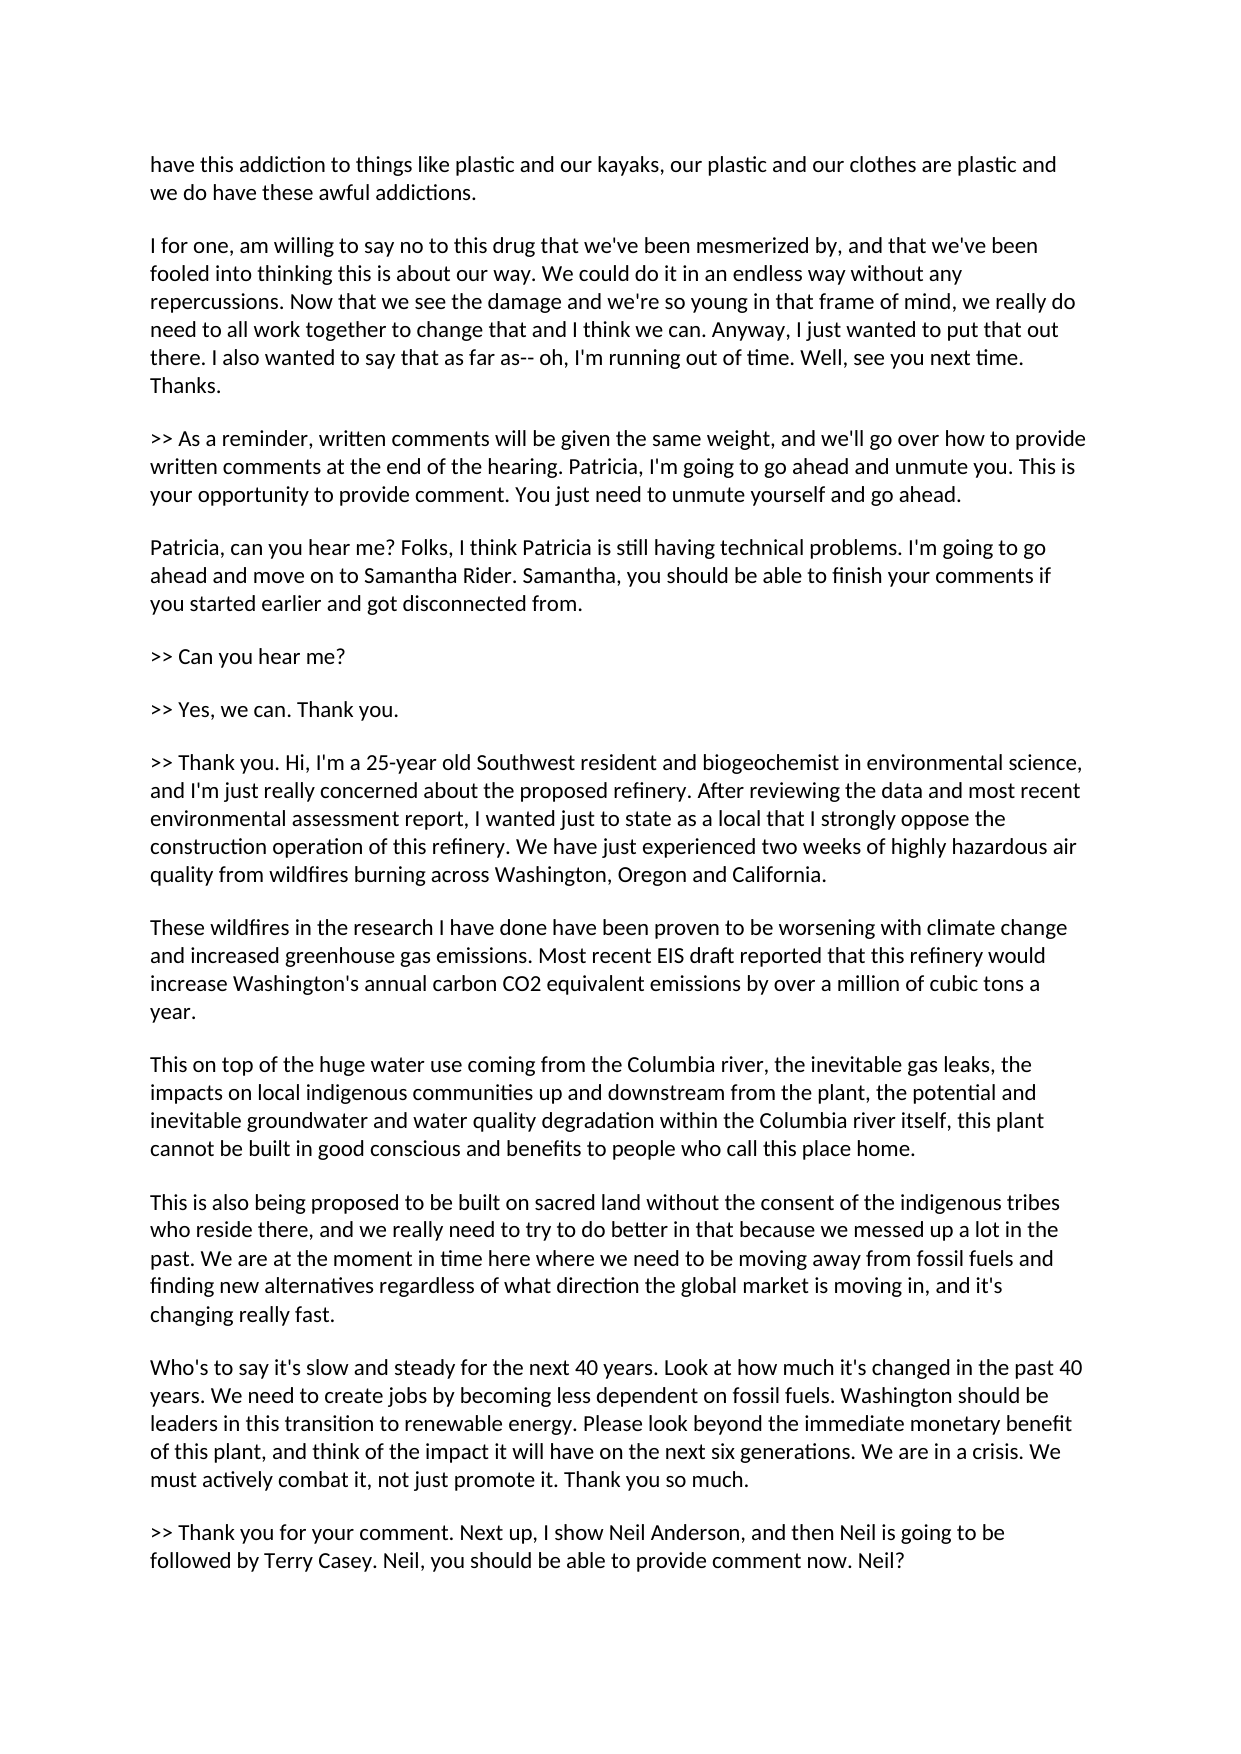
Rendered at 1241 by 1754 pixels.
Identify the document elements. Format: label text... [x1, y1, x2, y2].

text Who's to say it's slow and steady for the next 40 years. Look at how much it's changed in the past 40 years. We need to create jobs by becoming less dependent on fossil fuels. Washington should be leaders in this transition to renewable energy. Please look beyond the immediate monetary benefit of this plant, and think of the impact it will have on the next six generations. We are in a crisis. We must actively combat it, not just promote it. Thank you so much. [150, 1353, 1090, 1493]
text >> As a reminder, written comments will be given the same weight, and we'll go over how to provide written comments at the end of the hearing. Patricia, I'm going to go ahead and unmute you. This is your opportunity to provide comment. You just need to unmute yourself and go ahead. [150, 424, 1090, 508]
text >> Yes, we can. Thank you. [150, 695, 1090, 723]
text >> Thank you. Hi, I'm a 25-year old Southwest resident and biogeochemist in environmental science, and I'm just really concerned about the proposed refinery. After reviewing the data and most recent environmental assessment report, I wanted just to state as a local that I strongly oppose the construction operation of this refinery. We have just experienced two weeks of highly hazardous air quality from wildfires burning across Washington, Oregon and California. [150, 748, 1090, 888]
text This is also being proposed to be built on sacred land without the consent of the indigenous tribes who reside there, and we really need to try to do better in that because we messed up a lot in the past. We are at the moment in time here where we need to be moving away from fossil fuels and finding new alternatives regardless of what direction the global market is moving in, and it's changing really fast. [150, 1188, 1090, 1328]
text This on top of the huge water use coming from the Columbia river, the inevitable gas leaks, the impacts on local indigenous communities up and downstream from the plant, the potential and inevitable groundwater and water quality degradation within the Columbia river itself, this plant cannot be built in good conscious and benefits to people who call this place home. [150, 1051, 1090, 1163]
text I for one, am willing to say no to this drug that we've been mesmerized by, and that we've been fooled into thinking this is about our way. We could do it in an endless way without any repercussions. Now that we see the damage and we're so young in that frame of mind, we really do need to all work together to change that and I think we can. Anyway, I just wanted to put that out there. I also wanted to say that as far as-- oh, I'm running out of time. Well, see you next time. Thanks. [150, 231, 1090, 399]
text >> Can you hear me? [150, 642, 1090, 670]
text >> Thank you for your comment. Next up, I show Neil Anderson, and then Neil is going to be followed by Terry Casey. Neil, you should be able to provide comment now. Neil? [150, 1518, 1090, 1574]
text Patricia, can you hear me? Folks, I think Patricia is still having technical problems. I'm going to go ahead and move on to Samantha Rider. Samantha, you should be able to finish your comments if you started earlier and got disconnected from. [150, 533, 1090, 617]
text have this addiction to things like plastic and our kayaks, our plastic and our clothes are plastic and we do have these awful addictions. [150, 150, 1090, 206]
text These wildfires in the research I have done have been proven to be worsening with climate change and increased greenhouse gas emissions. Most recent EIS draft reported that this refinery would increase Washington's annual carbon CO2 equivalent emissions by over a million of cubic tons a year. [150, 913, 1090, 1026]
